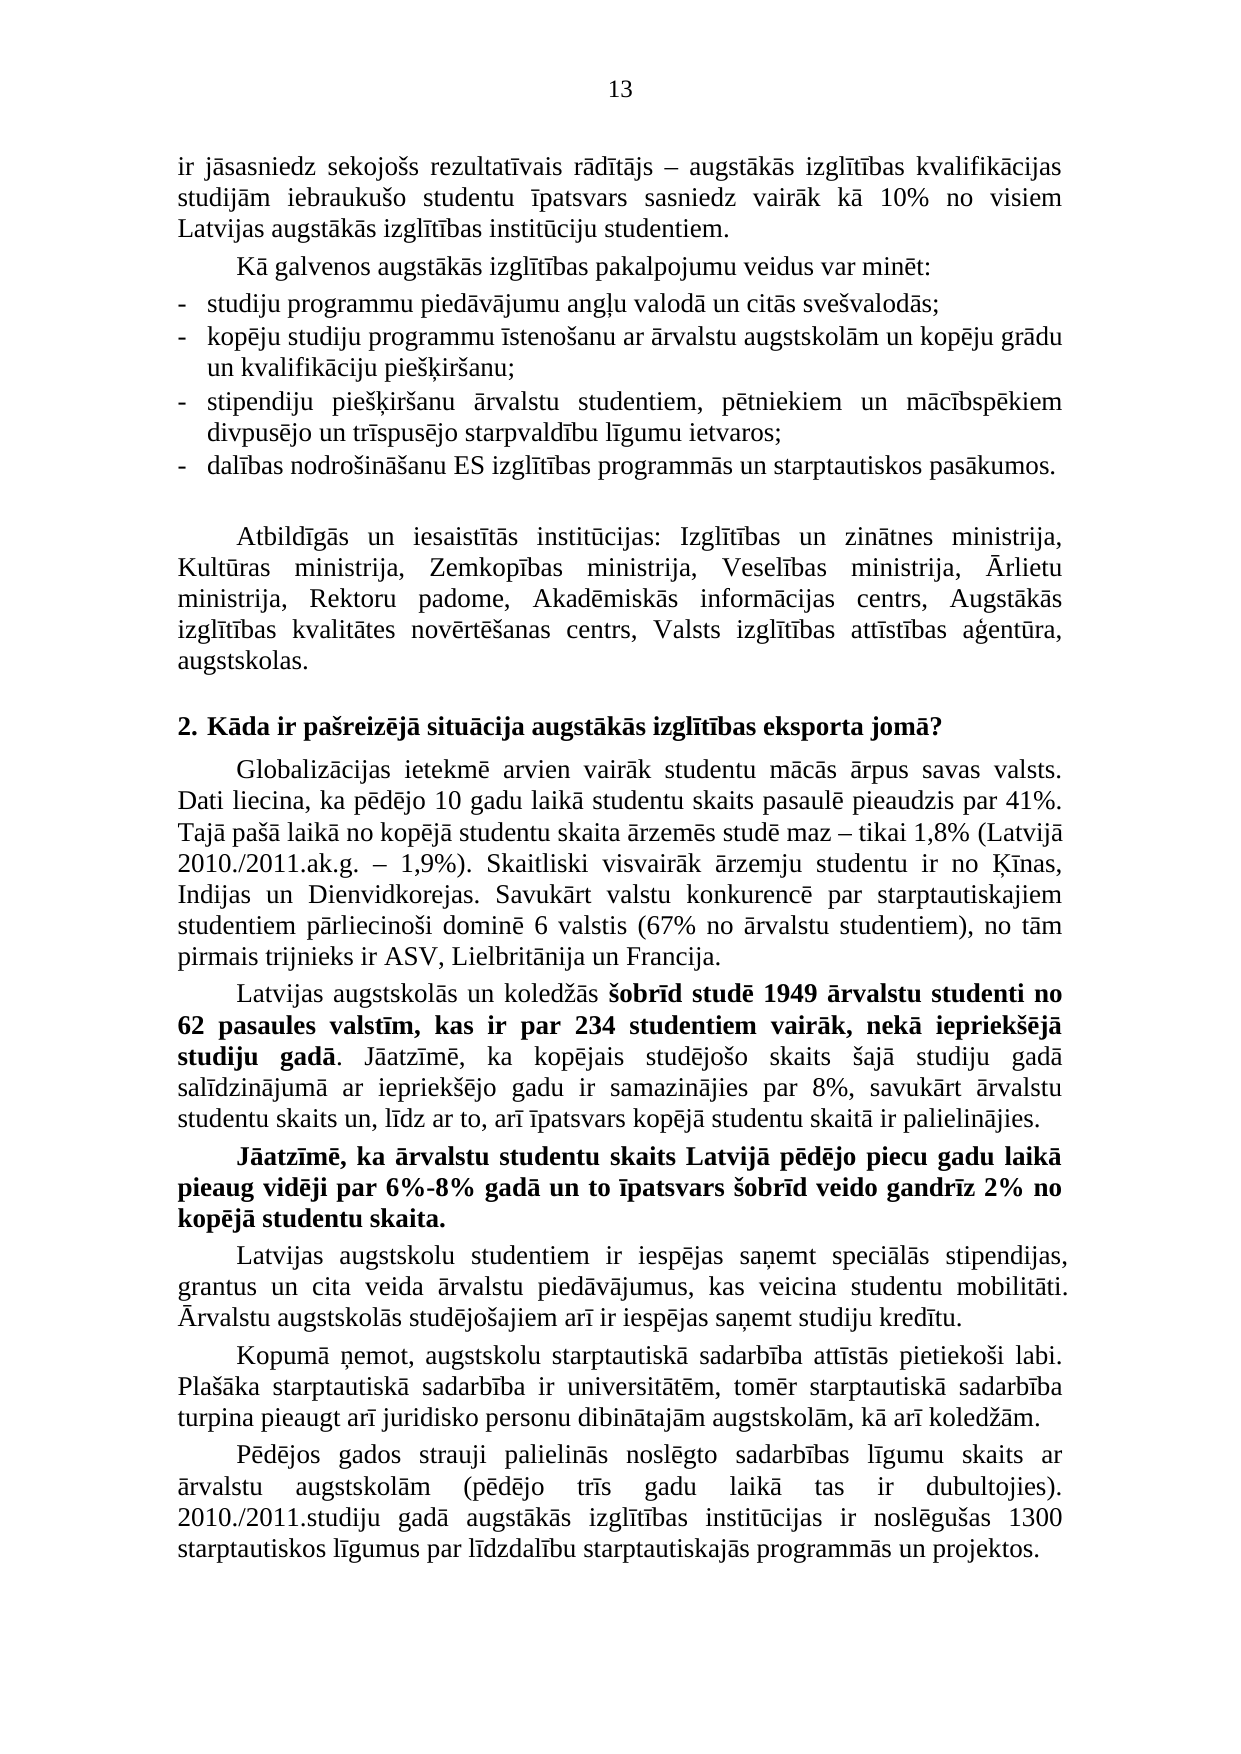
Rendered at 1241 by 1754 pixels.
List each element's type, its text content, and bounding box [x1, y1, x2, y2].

list kopēju studiju programmu īstenošanu ar ārvalstu augstskolām un kopēju grādu un kvalifikāciju piešķiršanu; [177, 320, 1063, 383]
text Globalizācijas ietekmē arvien vairāk studentu mācās ārpus savas valsts. Dati liecina, ka pēdējo 10 gadu laikā studentu skaits pasaulē pieaudzis par 41%. Tajā pašā laikā no kopējā studentu skaita ārzemēs studē maz – tikai 1,8% (Latvijā 2010./2011.ak.g. – 1,9%). Skaitliski visvairāk ārzemju studentu ir no Ķīnas, Indijas un Dienvidkorejas. Savukārt valstu konkurencē par starptautiskajiem studentiem pārliecinoši dominē 6 valstis (67% no ārvalstu studentiem), no tām pirmais trijnieks ir ASV, Lielbritānija un Francija. [177, 753, 1063, 971]
text Pēdējos gados strauji palielinās noslēgto sadarbības skaits ar ārvalstu augstskolām (pēdējo trīs gadu laikā tas ir dubultojies). 2010./2011.studiju gadā augstākās izglītības institūcijas ir noslēgušas 1300 starptautiskos līgumus par līdzdalību starptautiskajās programmās un projektos. [177, 1439, 1063, 1563]
list Kāda ir pašreizējā situācija augstākās izglītības eksporta jomā? [177, 710, 1063, 741]
text Latvijas augstskolās un koledžās šobrīd studē 1949 ārvalstu studenti no 62 pasaules valstīm, kas ir par 234 studentiem vairāk, nekā iepriekšējā studiju gadā. Jāatzīmē, ka kopējais studējošo skaits šajā studiju gadā salīdzinājumā ar iepriekšējo gadu ir samazinājies par 8%, savukārt ārvalstu studentu skaits un, līdz ar to, arī īpatsvars kopējā studentu skaitā ir palielinājies. [177, 978, 1063, 1133]
list stipendiju piešķiršanu ārvalstu studentiem, pētniekiem un mācībspēkiem divpusējo un trīspusējo starpvaldību līgumu ietvaros; [177, 385, 1063, 447]
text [177, 150, 1063, 243]
text Kopumā ņemot, augstskolu starptautiskā sadarbība attīstās pietiekoši labi. Plašāka starptautiskā sadarbība ir universitātēm, tomēr starptautiskā sadarbība turpina pieaugt arī juridisko personu dibinātajām augstskolām, kā arī koledžām. [177, 1339, 1063, 1432]
text Jāatzīmē, ka ārvalstu studentu skaits Latvijā pēdējo piecu gadu laikā pieaug vidēji par 6%-8% gadā un to īpatsvars šobrīd veido gandrīz 2% no kopējā studentu skaita. [177, 1139, 1063, 1233]
text Atbildīgās un iesaistītās institūcijas: Izglītības un zinātnes ministrija, Kultūras ministrija, Zemkopības ministrija, Veselības ministrija, Ārlietu ministrija, Rektoru padome, Akadēmiskās informācijas centrs, Augstākās izglītības kvalitātes novērtēšanas centrs, Valsts izglītības attīstības aģentūra, augstskolas. [177, 520, 1063, 675]
text Latvijas augstskolu studentiem ir iespējas saņemt speciālās stipendijas, grantus un cita veida ārvalstu piedāvājumus, kas veicina studentu mobilitāti. Ārvalstu augstskolās studējošajiem arī ir iespējas saņemt studiju kredītu. [177, 1239, 1069, 1333]
text Kā galvenos augstākās izglītības pakalpojumu veidus var minēt: [177, 250, 1063, 281]
list dalības nodrošināšanu ES izglītības programmās un starptautiskos pasākumos. [177, 449, 1063, 480]
list studiju programmu piedāvājumu angļu valodā un citās svešvalodās; [177, 287, 1063, 318]
